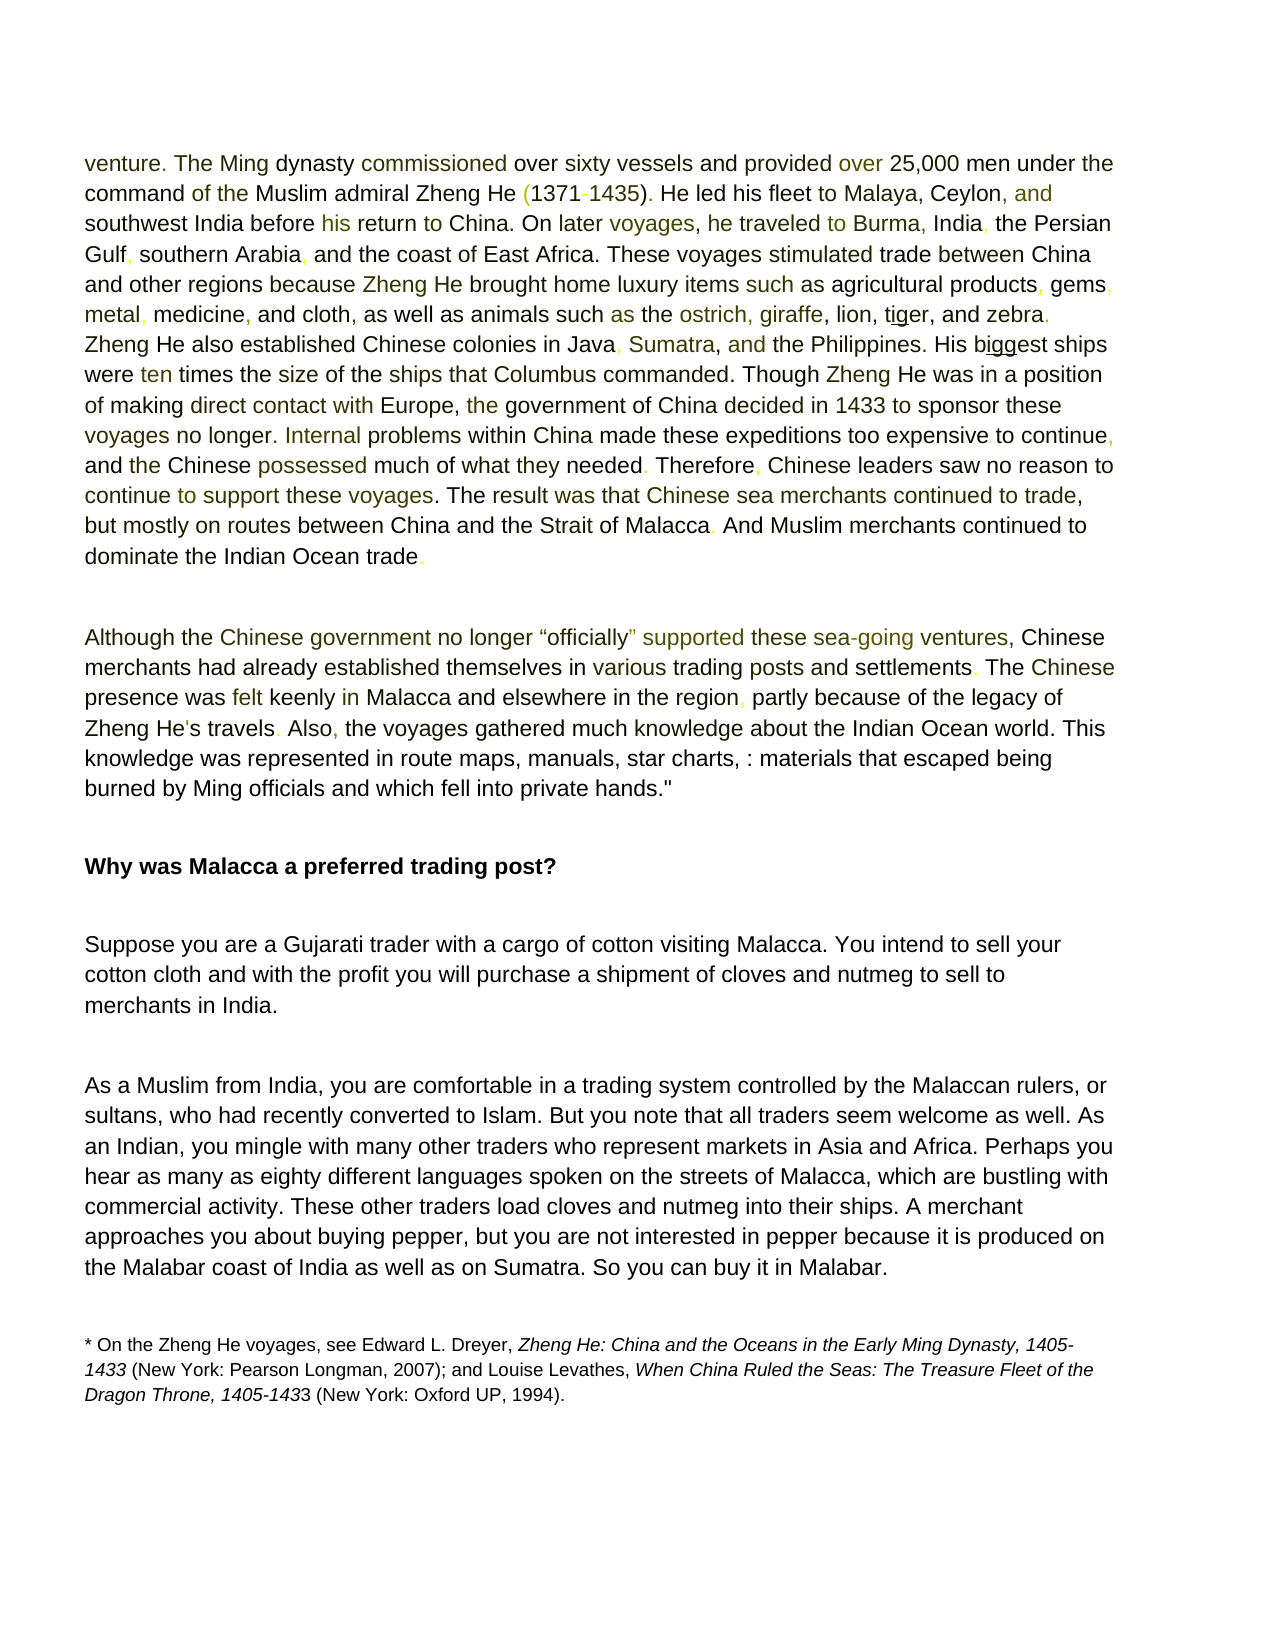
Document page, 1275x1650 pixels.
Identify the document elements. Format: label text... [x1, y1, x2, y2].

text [84, 150, 1116, 569]
text Suppose you are a Gujarati trader with a cargo of cotton visiting Malacca. You intend to sell your cotton cloth and with the profit you will purchase a shipment of cloves and nutmeg to sell to merchants in India. [84, 931, 1116, 1018]
text Although the Chinese government no longer “officially” supported these sea-going ventures, Chinese merchants had already established themselves in various trading posts and settlements. The Chinese presence was felt keenly in Malacca and elsewhere in the region, partly because of the legacy of Zheng He's travels. Also, the voyages gathered much knowledge about the Indian Ocean world. This knowledge was represented in route maps, manuals, star charts, : materials that escaped being burned by Ming officials and which fell into private hands." [84, 624, 1116, 801]
text As a Muslim from India, you are comfortable in a trading system controlled by the Malaccan rulers, or sultans, who had recently converted to Islam. But you note that all traders seem welcome as well. As an Indian, you mingle with many other traders who represent markets in Asia and Africa. Perhaps you hear as many as eighty different languages spoken on the streets of Malacca, which are bustling with commercial activity. These other traders load cloves and nutmeg into their ships. A merchant approaches you about buying pepper, but you are not interested in pepper because it is produced on the Malabar coast of India as well as on Sumatra. So you can buy it in Malabar. [84, 1072, 1116, 1280]
text Why was Malacca a preferred trading post? [84, 853, 1116, 879]
text * On the Zheng He voyages, see Edward L. Dreyer, Zheng He: China and the Oceans in the Early Ming Dynasty, 1405-1433 (New York: Pearson Longman, 2007); and Louise Levathes, When China Ruled the Seas: The Treasure Fleet of the Dragon Throne, 1405-1433 (New York: Oxford UP, 1994). [84, 1334, 1116, 1405]
